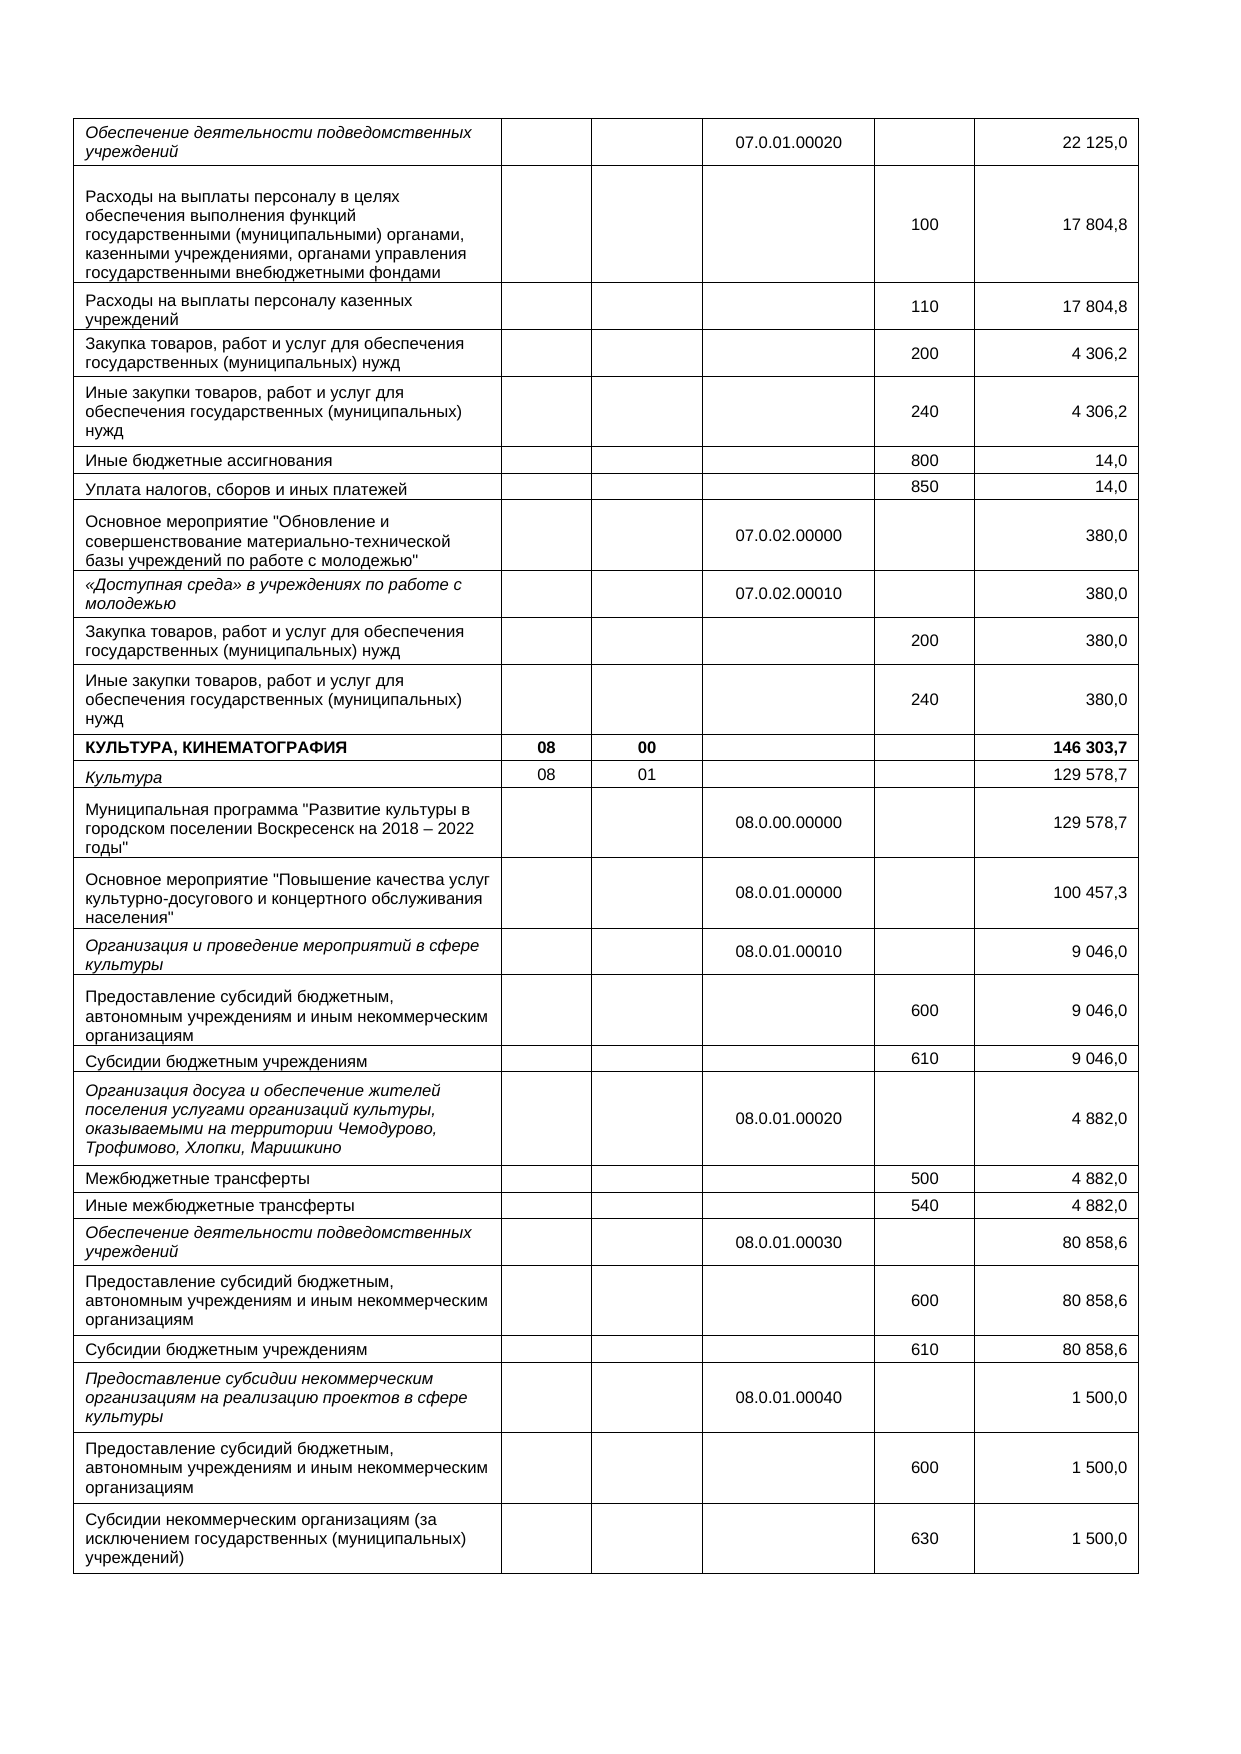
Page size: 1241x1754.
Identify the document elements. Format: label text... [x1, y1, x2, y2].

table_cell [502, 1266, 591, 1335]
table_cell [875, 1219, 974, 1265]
table_cell 850 [875, 474, 974, 499]
table_cell Расходы на выплаты персоналу казенных учреждений [74, 283, 501, 329]
table_cell [592, 618, 702, 663]
table_cell [502, 571, 591, 617]
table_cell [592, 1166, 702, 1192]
table_cell [875, 571, 974, 617]
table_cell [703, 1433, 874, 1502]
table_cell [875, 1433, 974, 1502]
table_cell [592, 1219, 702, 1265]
table_cell [592, 788, 702, 857]
table_cell [703, 761, 874, 787]
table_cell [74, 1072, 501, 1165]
table_cell [703, 283, 874, 329]
table_cell [502, 119, 591, 165]
table_cell 380,0 [975, 618, 1138, 663]
table_cell [875, 788, 974, 857]
table_cell 14,0 [975, 447, 1138, 473]
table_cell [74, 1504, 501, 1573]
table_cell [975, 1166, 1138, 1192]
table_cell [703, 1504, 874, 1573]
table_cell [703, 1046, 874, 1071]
table_cell 240 [875, 665, 974, 734]
table_cell 08 [502, 761, 591, 787]
table_cell Закупка товаров, работ и услуг для обеспечения государственных (муниципальных) нужд [74, 618, 501, 663]
table_cell 08 [502, 735, 591, 760]
table_cell [592, 858, 702, 927]
table_cell 08.0.00.00000 [703, 788, 874, 857]
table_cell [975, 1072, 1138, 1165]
table_cell [592, 166, 702, 282]
table_cell [592, 500, 702, 570]
table_cell 240 [875, 377, 974, 446]
table_cell КУЛЬТУРА, КИНЕМАТОГРАФИЯ [74, 735, 501, 760]
table_cell [703, 377, 874, 446]
table_cell [703, 447, 874, 473]
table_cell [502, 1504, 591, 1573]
table_cell 08.0.01.00010 [703, 929, 874, 974]
table_cell 129 578,7 [975, 761, 1138, 787]
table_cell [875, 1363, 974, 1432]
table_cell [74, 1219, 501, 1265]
table_cell Расходы на выплаты персоналу в целях обеспечения выполнения функций государственными (муниципальными) органами, казенными учреждениями, органами управления государственными внебюджетными фондами [74, 166, 501, 282]
table_cell [502, 929, 591, 974]
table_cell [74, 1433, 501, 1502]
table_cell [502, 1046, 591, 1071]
table_cell [875, 735, 974, 760]
table_cell [502, 166, 591, 282]
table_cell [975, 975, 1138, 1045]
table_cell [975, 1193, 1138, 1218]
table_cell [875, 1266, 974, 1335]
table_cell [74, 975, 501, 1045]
table_cell Организация и проведение мероприятий в сфере культуры [74, 929, 501, 974]
table_cell Уплата налогов, сборов и иных платежей [74, 474, 501, 499]
table_cell [502, 665, 591, 734]
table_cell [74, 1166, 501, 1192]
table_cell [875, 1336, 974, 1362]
table_cell 07.0.01.00020 [703, 119, 874, 165]
table_cell Муниципальная программа "Развитие культуры в городском поселении Воскресенск на 2018 – 2022 годы" [74, 788, 501, 857]
table_cell 800 [875, 447, 974, 473]
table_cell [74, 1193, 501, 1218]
table_cell [502, 858, 591, 927]
table_cell 146 303,7 [975, 735, 1138, 760]
table_cell [875, 500, 974, 570]
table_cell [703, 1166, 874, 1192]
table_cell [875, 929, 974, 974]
table_cell [875, 858, 974, 927]
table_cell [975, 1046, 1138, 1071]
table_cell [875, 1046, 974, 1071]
table_cell Культура [74, 761, 501, 787]
table_cell [592, 665, 702, 734]
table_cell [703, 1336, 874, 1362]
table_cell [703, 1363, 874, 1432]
table_cell [502, 618, 591, 663]
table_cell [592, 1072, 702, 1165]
table_cell 14,0 [975, 474, 1138, 499]
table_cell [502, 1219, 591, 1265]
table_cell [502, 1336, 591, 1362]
table_cell [502, 788, 591, 857]
table_cell Иные бюджетные ассигнования [74, 447, 501, 473]
table_cell [703, 618, 874, 663]
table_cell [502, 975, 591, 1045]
table_cell [703, 735, 874, 760]
table_cell [502, 500, 591, 570]
table_cell Иные закупки товаров, работ и услуг для обеспечения государственных (муниципальных) нужд [74, 665, 501, 734]
table_cell 4 306,2 [975, 330, 1138, 376]
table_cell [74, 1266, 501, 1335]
table_cell 380,0 [975, 500, 1138, 570]
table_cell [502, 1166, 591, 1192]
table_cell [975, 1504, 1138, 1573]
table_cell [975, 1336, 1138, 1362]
table_cell Основное мероприятие "Обновление и совершенствование материально-технической базы учреждений по работе с молодежью" [74, 500, 501, 570]
table_cell [592, 474, 702, 499]
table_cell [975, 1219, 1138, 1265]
table_cell Иные закупки товаров, работ и услуг для обеспечения государственных (муниципальных) нужд [74, 377, 501, 446]
table_cell 380,0 [975, 665, 1138, 734]
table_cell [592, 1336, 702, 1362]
table_cell [703, 665, 874, 734]
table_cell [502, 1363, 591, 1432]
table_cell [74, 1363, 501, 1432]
table_cell [875, 761, 974, 787]
table_cell [502, 330, 591, 376]
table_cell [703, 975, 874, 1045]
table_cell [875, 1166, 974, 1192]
table_cell [875, 119, 974, 165]
table_cell [703, 330, 874, 376]
table_cell [703, 166, 874, 282]
table_cell 4 306,2 [975, 377, 1138, 446]
table_cell [502, 474, 591, 499]
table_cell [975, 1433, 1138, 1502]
table_cell 01 [592, 761, 702, 787]
table_cell [592, 377, 702, 446]
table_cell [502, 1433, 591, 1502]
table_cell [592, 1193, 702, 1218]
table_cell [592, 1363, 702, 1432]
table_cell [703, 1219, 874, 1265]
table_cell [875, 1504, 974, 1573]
table_cell 200 [875, 618, 974, 663]
table_cell 22 125,0 [975, 119, 1138, 165]
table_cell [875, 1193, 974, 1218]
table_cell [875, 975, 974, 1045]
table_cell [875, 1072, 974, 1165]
table_cell Основное мероприятие "Повышение качества услуг культурно-досугового и концертного обслуживания населения" [74, 858, 501, 927]
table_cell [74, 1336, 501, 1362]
table_cell [502, 377, 591, 446]
table_cell 00 [592, 735, 702, 760]
table_cell 17 804,8 [975, 166, 1138, 282]
table_cell 08.0.01.00000 [703, 858, 874, 927]
table_cell «Доступная среда» в учреждениях по работе с молодежью [74, 571, 501, 617]
table_cell [502, 447, 591, 473]
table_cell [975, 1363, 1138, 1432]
table_cell [502, 283, 591, 329]
table_cell 129 578,7 [975, 788, 1138, 857]
table_cell 100 [875, 166, 974, 282]
table_cell 110 [875, 283, 974, 329]
table_cell Обеспечение деятельности подведомственных учреждений [74, 119, 501, 165]
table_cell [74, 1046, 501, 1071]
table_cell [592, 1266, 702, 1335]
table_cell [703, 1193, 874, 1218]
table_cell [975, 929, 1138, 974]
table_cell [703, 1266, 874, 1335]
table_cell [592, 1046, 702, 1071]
table_cell [592, 330, 702, 376]
table_cell 200 [875, 330, 974, 376]
table_cell 07.0.02.00010 [703, 571, 874, 617]
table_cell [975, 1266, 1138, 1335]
table_cell 380,0 [975, 571, 1138, 617]
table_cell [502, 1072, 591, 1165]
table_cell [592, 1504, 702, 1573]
table_cell 07.0.02.00000 [703, 500, 874, 570]
table_cell [703, 474, 874, 499]
table_cell 100 457,3 [975, 858, 1138, 927]
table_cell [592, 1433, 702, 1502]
table_cell 17 804,8 [975, 283, 1138, 329]
table_cell [592, 929, 702, 974]
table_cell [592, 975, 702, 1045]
table_cell [592, 283, 702, 329]
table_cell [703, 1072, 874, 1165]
table_cell [592, 447, 702, 473]
table_cell [592, 119, 702, 165]
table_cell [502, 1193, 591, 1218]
table_cell Закупка товаров, работ и услуг для обеспечения государственных (муниципальных) нужд [74, 330, 501, 376]
table_cell [592, 571, 702, 617]
